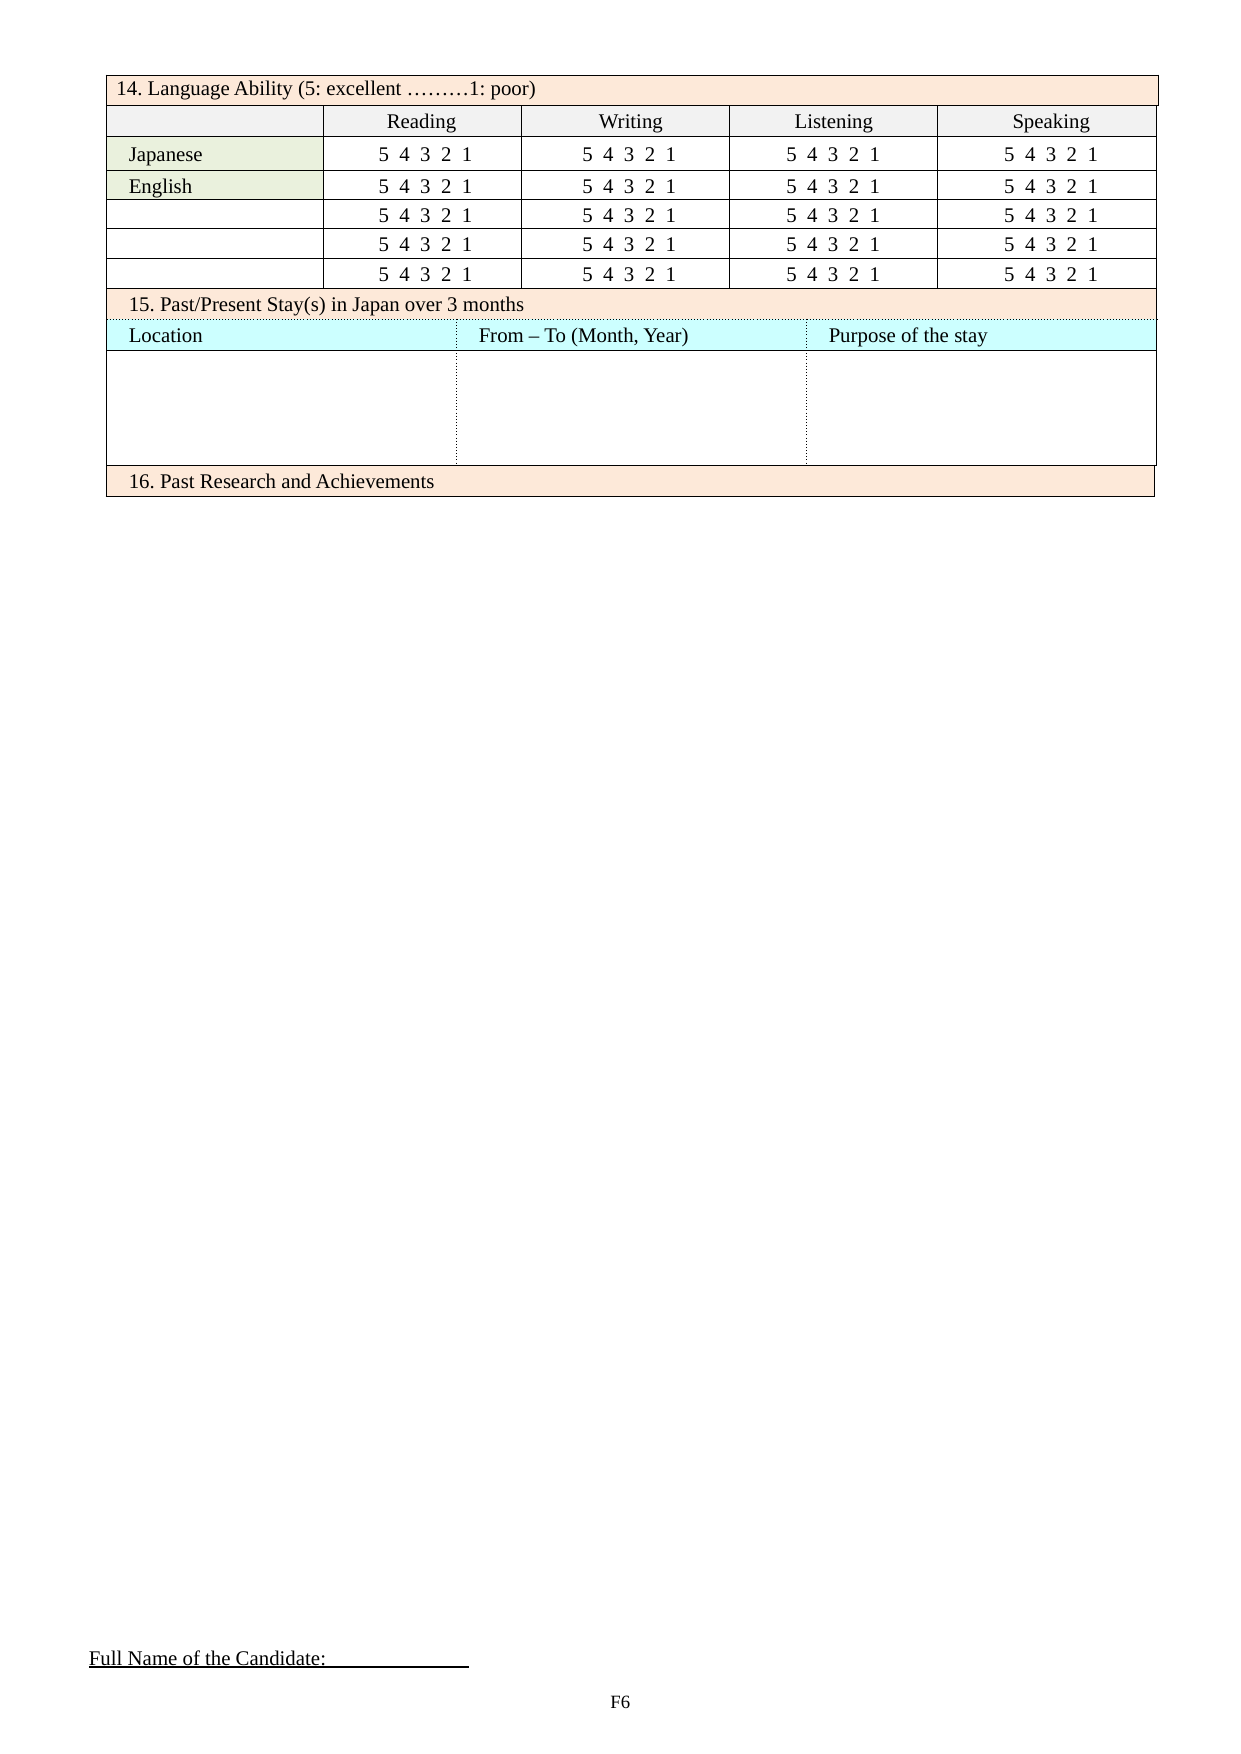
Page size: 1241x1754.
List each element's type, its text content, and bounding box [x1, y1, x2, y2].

table_cell 5 4 3 2 1 [522, 137, 729, 170]
table_cell 5 4 3 2 1 [522, 259, 729, 287]
table_cell 15. Past/Present Stay(s) in Japan over 3 months [107, 289, 1156, 319]
table_cell [456, 351, 806, 464]
table_cell 5 4 3 2 1 [324, 200, 521, 228]
table_cell [806, 351, 1156, 464]
table_cell Purpose of the stay [806, 319, 1156, 350]
table_cell Listening [730, 106, 937, 136]
table_cell 5 4 3 2 1 [938, 200, 1156, 228]
table_cell 5 4 3 2 1 [938, 171, 1156, 199]
table_cell 5 4 3 2 1 [522, 229, 729, 258]
table_cell Writing [522, 106, 729, 136]
table_cell From – To (Month, Year) [456, 319, 806, 350]
table_cell 5 4 3 2 1 [324, 137, 521, 170]
table_cell 5 4 3 2 1 [324, 171, 521, 199]
table_cell 5 4 3 2 1 [938, 137, 1156, 170]
table_cell 5 4 3 2 1 [522, 171, 729, 199]
table_cell Reading [324, 106, 521, 136]
table_header 14. Language Ability (5: excellent ………1: poor) [107, 76, 1158, 105]
table_cell [107, 351, 456, 464]
table_cell 5 4 3 2 1 [730, 137, 937, 170]
table_cell English [107, 171, 323, 199]
table_cell 16. Past Research and Achievements [107, 466, 1154, 496]
table_cell 5 4 3 2 1 [522, 200, 729, 228]
table_cell Location [107, 319, 456, 350]
table_cell 5 4 3 2 1 [730, 229, 937, 258]
table_cell Speaking [938, 106, 1156, 136]
table_cell [107, 200, 323, 228]
table_cell 5 4 3 2 1 [730, 259, 937, 287]
table_cell 5 4 3 2 1 [938, 229, 1156, 258]
table_cell Japanese [107, 137, 323, 170]
table_cell 5 4 3 2 1 [938, 259, 1156, 287]
table_cell 5 4 3 2 1 [324, 259, 521, 287]
table_cell [107, 229, 323, 258]
table_cell 5 4 3 2 1 [730, 171, 937, 199]
table_cell 5 4 3 2 1 [730, 200, 937, 228]
table_cell 5 4 3 2 1 [324, 229, 521, 258]
table_cell [107, 259, 323, 287]
table_cell [107, 106, 323, 136]
